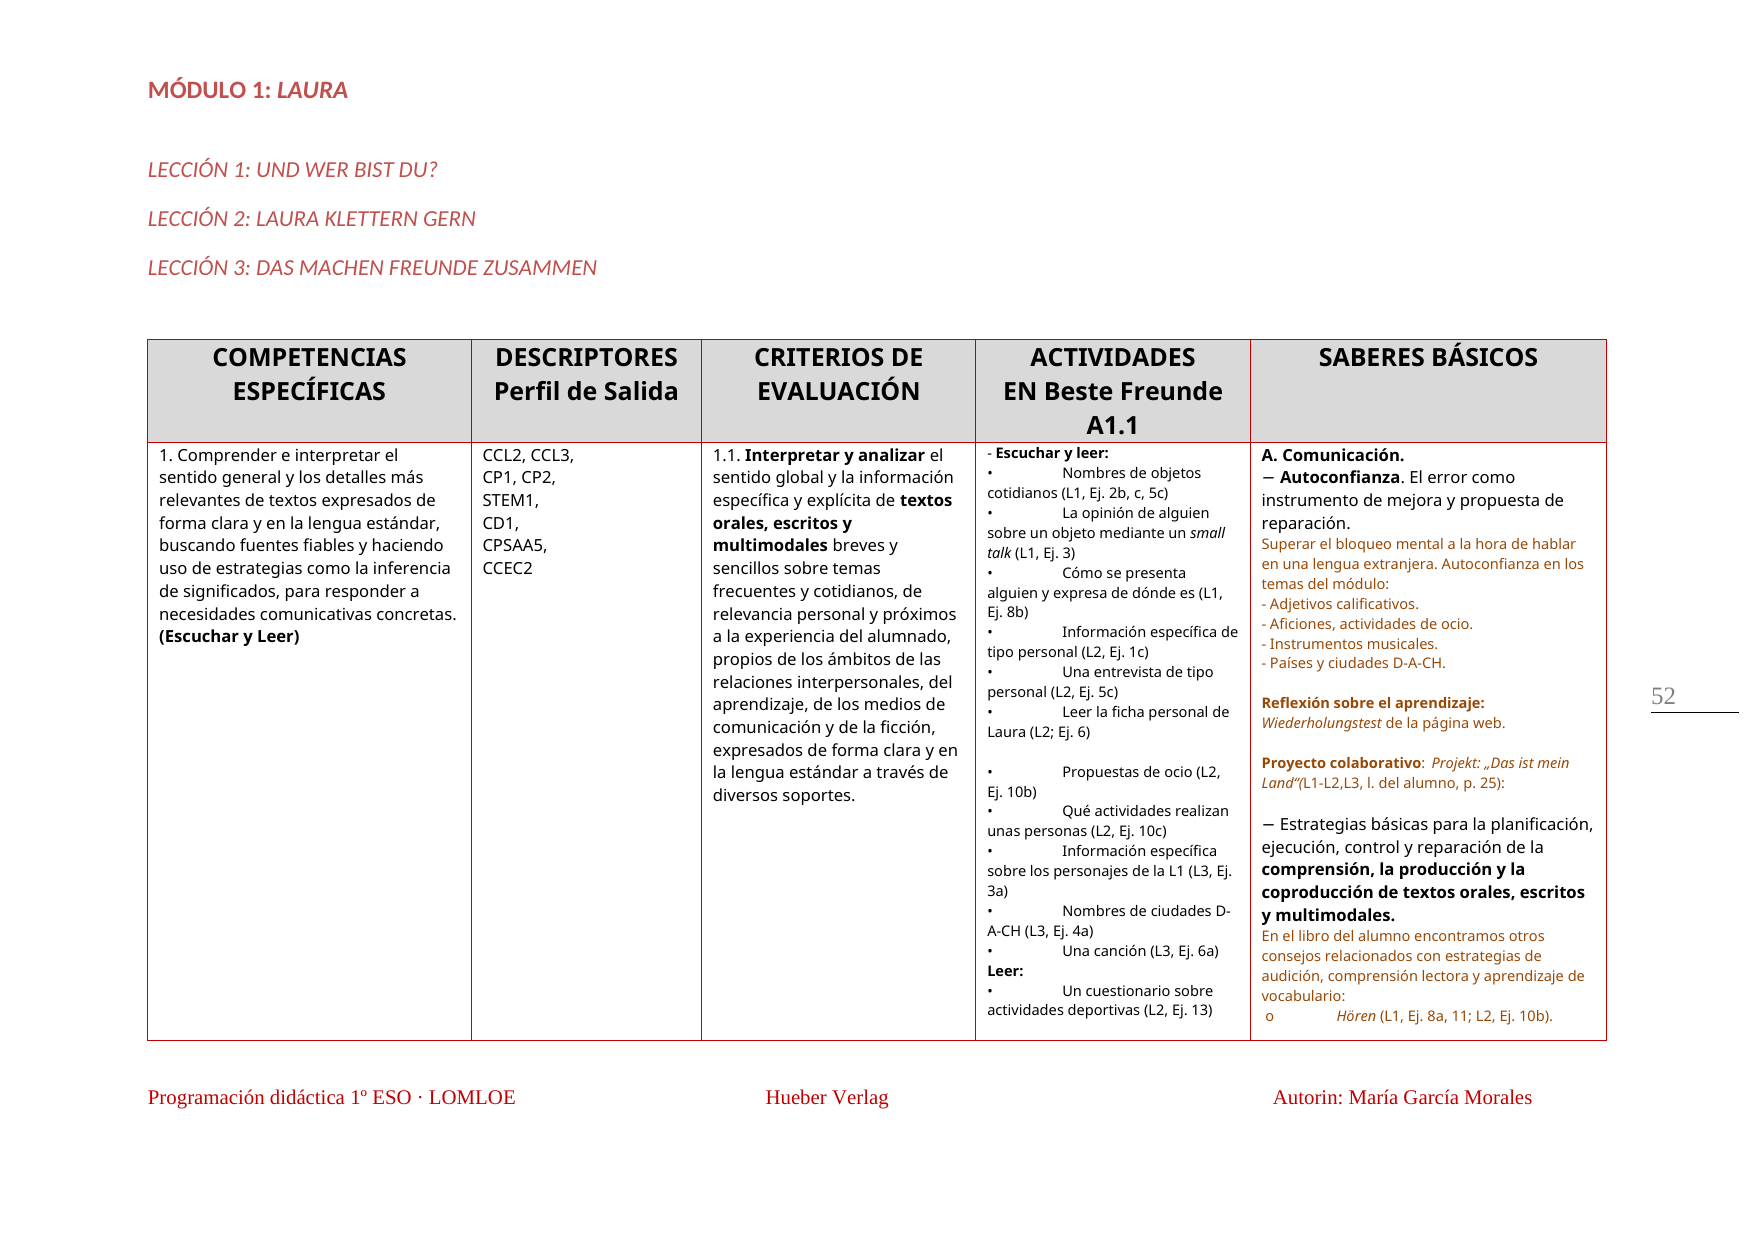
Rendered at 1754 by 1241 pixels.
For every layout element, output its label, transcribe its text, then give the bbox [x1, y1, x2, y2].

table_cell 1.1. Interpretar y analizar el sentido global y la información específica y explícita de textos orales, escritos y multimodales breves y sencillos sobre temas frecuentes y cotidianos, de relevancia personal y próximos a la experiencia del alumnado, propios de los ámbitos de las relaciones interpersonales, del aprendizaje, de los medios de comunicación y de la ficción, expresados de forma clara y en la lengua estándar a través de diversos soportes. [702, 443, 975, 1040]
table_header SABERES BÁSICOS [1251, 340, 1606, 442]
table_cell CCL2, CCL3, CP1, CP2, STEM1, CD1, CPSAA5, CCEC2 [472, 443, 701, 1040]
table_header CRITERIOS DE EVALUACIÓN [702, 340, 975, 442]
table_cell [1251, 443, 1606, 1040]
table_header COMPETENCIAS ESPECÍFICAS [148, 340, 471, 442]
table_header DESCRIPTORES Perfil de Salida [472, 340, 701, 442]
table_header ACTIVIDADES EN Beste Freunde A1.1 [976, 340, 1250, 442]
table_cell - Escuchar y leer: • Nombres de objetos cotidianos (L1, Ej. 2b, c, 5c) • La opinión de alguien sobre un objeto mediante un small talk (L1, Ej. 3) • Cómo se presenta alguien y expresa de dónde es (L1, Ej. 8b) • Información específica de tipo personal (L2, Ej. 1c) • Una entrevista de tipo personal (L2, Ej. 5c) • Leer la ficha personal de Laura (L2; Ej. 6) • Propuestas de ocio (L2, Ej. 10b) • Qué actividades realizan unas personas (L2, Ej. 10c) • Información específica sobre los personajes de la L1 (L3, Ej. 3a) • Nombres de ciudades D-A-CH (L3, Ej. 4a) • Una canción (L3, Ej. 6a) Leer: • Un cuestionario sobre actividades deportivas (L2, Ej. 13) [976, 443, 1250, 1040]
table_cell 1. Comprender e interpretar el sentido general y los detalles más relevantes de textos expresados de forma clara y en la lengua estándar, buscando fuentes fiables y haciendo uso de estrategias como la inferencia de significados, para responder a necesidades comunicativas concretas. (Escuchar y Leer) [148, 443, 471, 1040]
